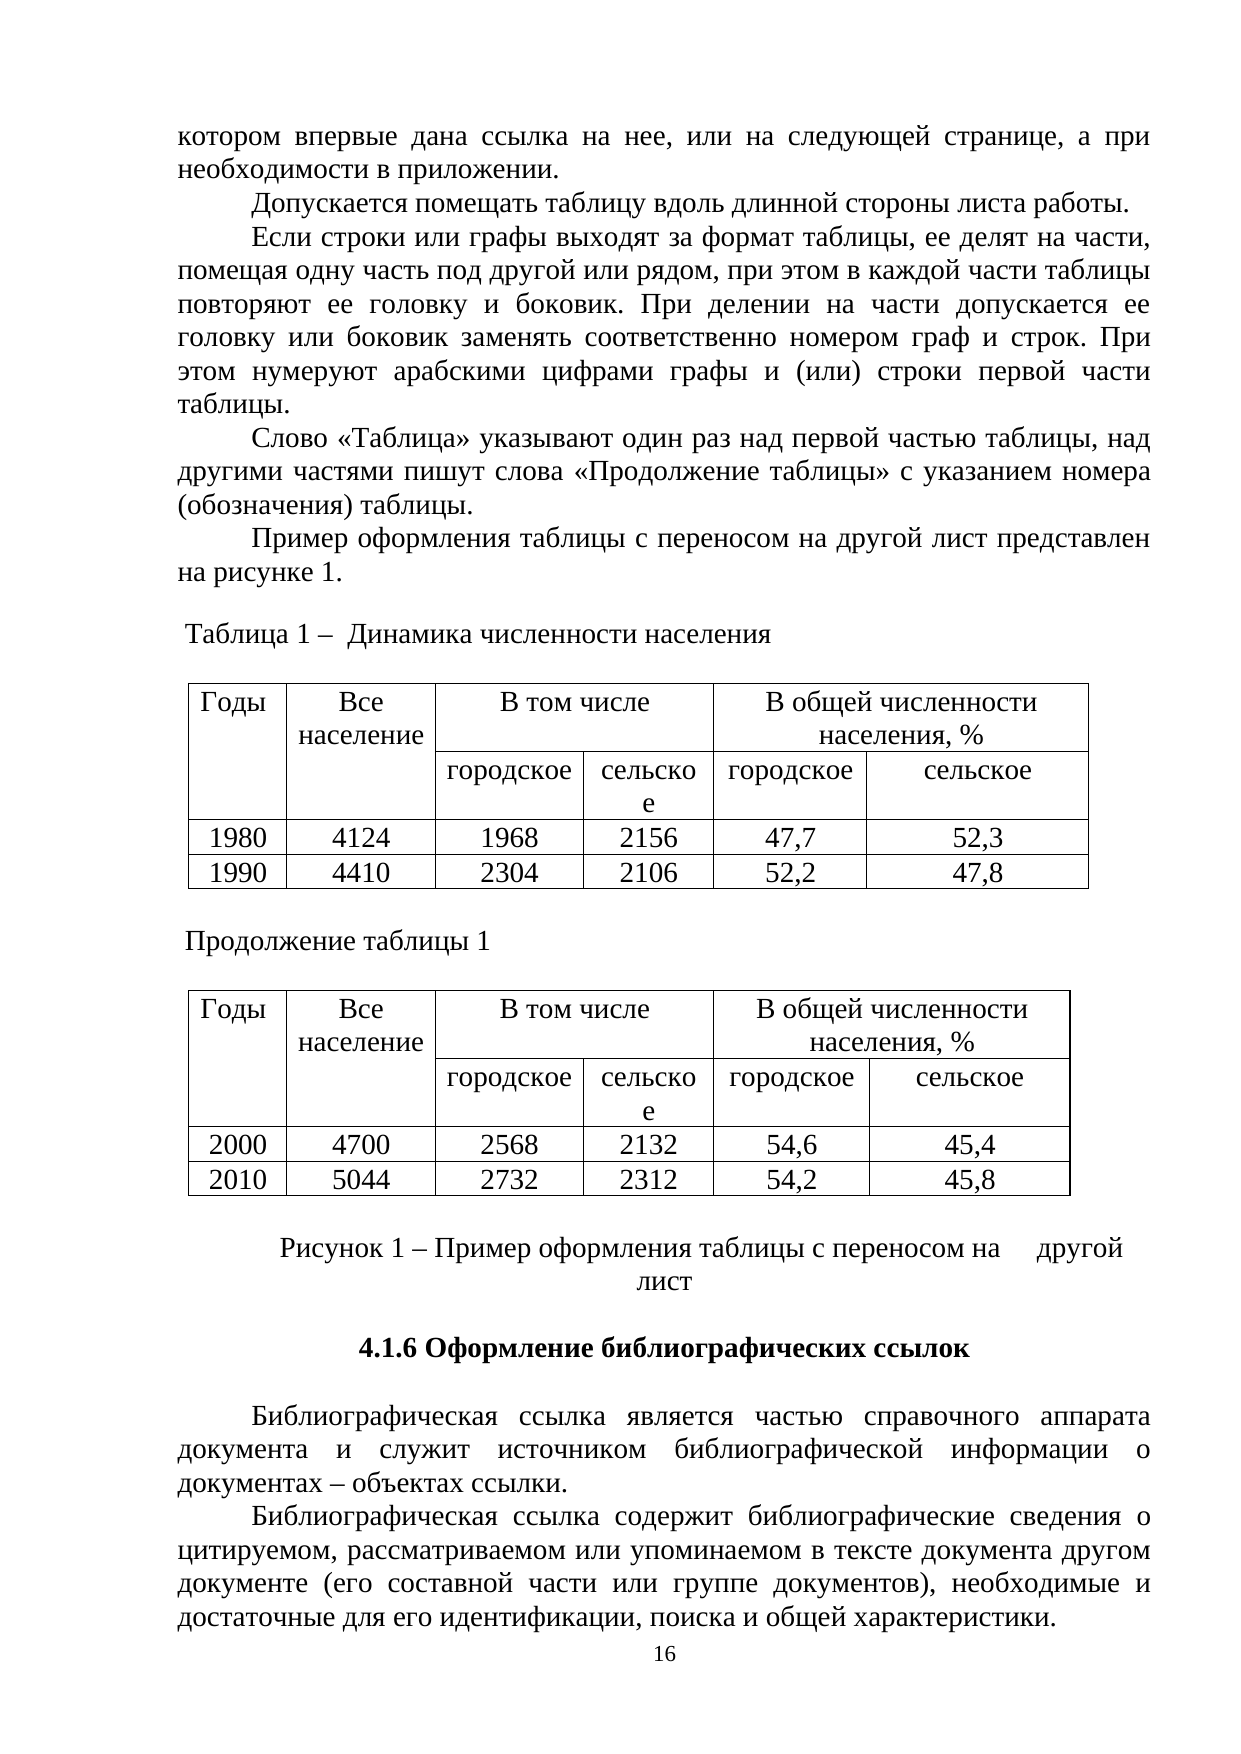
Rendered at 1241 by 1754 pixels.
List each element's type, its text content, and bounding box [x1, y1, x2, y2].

table_cell сельское [870, 1059, 1069, 1126]
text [177, 118, 1152, 185]
table_cell 54,6 [714, 1127, 869, 1161]
table_cell 47,7 [714, 820, 866, 854]
table_cell 1990 [189, 855, 286, 888]
text Если строки или графы выходят за формат таблицы, ее делят на части, помещая одну часть под другой или рядом, при этом в каждой части таблицы повторяют ее головку и боковик. При делении на части допускается ее головку или боковик заменять соответственно номером граф и строк. При этом нумеруют арабскими цифрами графы и (или) строки первой части таблицы. [177, 219, 1152, 420]
text 4.1.6 Оформление библиографических ссылок [177, 1331, 1152, 1364]
table_header В том числе [436, 684, 713, 751]
table_cell 2156 [584, 820, 713, 854]
table_cell сельское [867, 752, 1088, 819]
table_cell городское [714, 752, 866, 819]
table_cell городское [436, 1059, 583, 1126]
text Рисунок 1 – Пример оформления таблицы с переносом на другой лист [177, 1230, 1152, 1297]
table_cell 4700 [287, 1127, 435, 1161]
table_header Годы [189, 991, 286, 1126]
text Слово «Таблица» указывают один раз над первой частью таблицы, над другими частями пишут слова «Продолжение таблицы» с указанием номера (обозначения) таблицы. [177, 420, 1152, 521]
table_cell 4410 [287, 855, 435, 888]
table_cell 2000 [189, 1127, 286, 1161]
table_cell 52,2 [714, 855, 866, 888]
text Библиографическая ссылка содержит библиографические сведения о цитируемом, рассматриваемом или упоминаемом в тексте документа другом документе (его составной части или группе документов), необходимые и достаточные для его идентификации, поиска и общей характеристики. [177, 1498, 1152, 1632]
table_cell городское [436, 752, 583, 819]
table_cell 2132 [584, 1127, 713, 1161]
text Библиографическая ссылка является частью справочного аппарата документа и служит источником библиографической информации о документах – объектах ссылки. [177, 1398, 1152, 1498]
table_header Все население [287, 991, 435, 1126]
table_header В том числе [436, 991, 713, 1058]
table_cell 1980 [189, 820, 286, 854]
table_header В общей численности населения, % [714, 684, 1088, 751]
table_header Все население [287, 684, 435, 819]
table_cell городское [714, 1059, 869, 1126]
table_cell 52,3 [867, 820, 1088, 854]
table_cell сельское [584, 1059, 713, 1126]
text Допускается помещать таблицу вдоль длинной стороны листа работы. [177, 185, 1152, 219]
text Таблица 1 – Динамика численности населения [177, 616, 1152, 649]
table_cell 47,8 [867, 855, 1088, 888]
table_header В общей численности населения, % [714, 991, 1069, 1058]
table_cell 2568 [436, 1127, 583, 1161]
table_cell 2106 [584, 855, 713, 888]
table_cell 4124 [287, 820, 435, 854]
table_cell сельское [584, 752, 713, 819]
text Продолжение таблицы 1 [177, 923, 1152, 956]
text Пример оформления таблицы с переносом на другой лист представлен на рисунке 1. [177, 521, 1152, 588]
table_cell 2304 [436, 855, 583, 888]
table_cell 1968 [436, 820, 583, 854]
table_cell 45,4 [870, 1127, 1069, 1161]
table_header Годы [189, 684, 286, 819]
